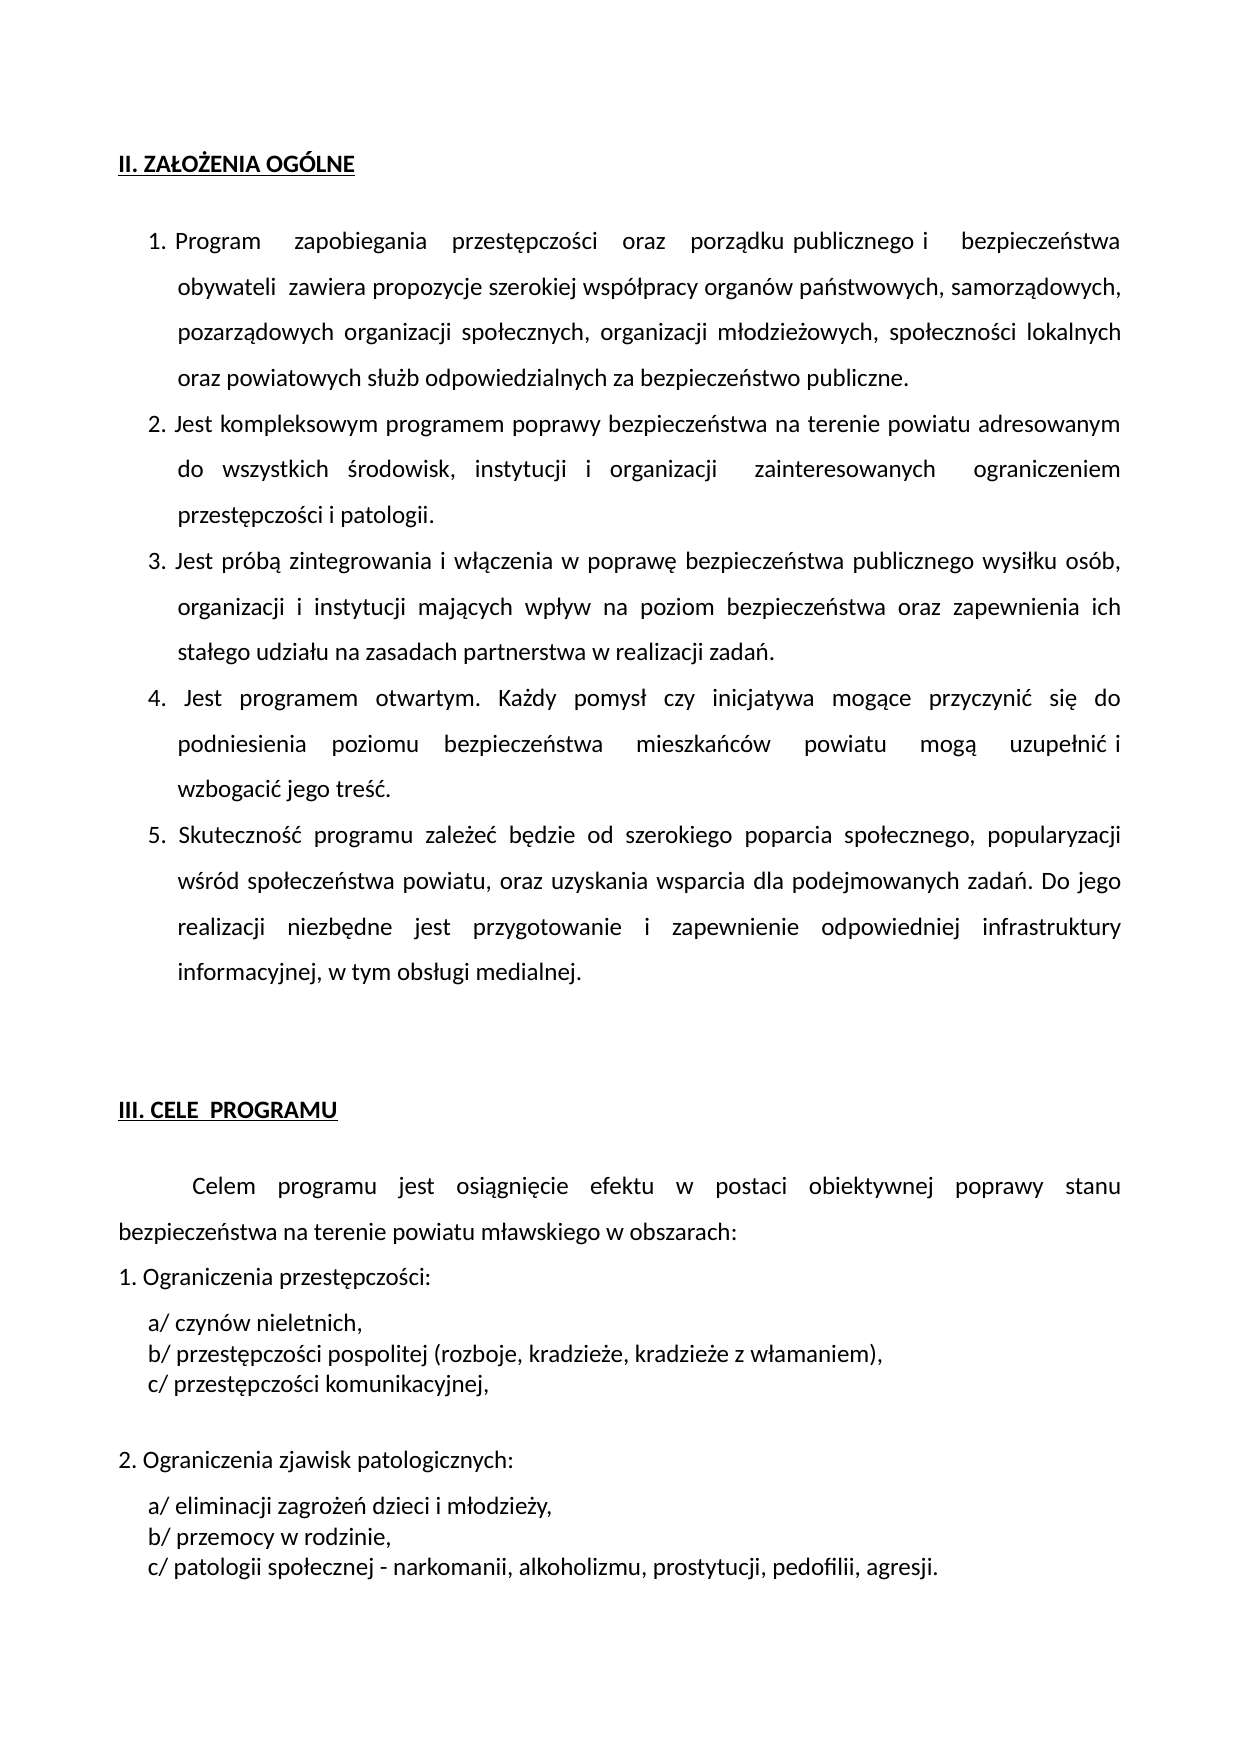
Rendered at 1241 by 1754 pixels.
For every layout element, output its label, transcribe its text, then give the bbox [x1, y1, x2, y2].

text II. ZAŁOŻENIA OGÓLNE [118, 149, 1122, 179]
text 1. Ograniczenia przestępczości: [118, 1262, 1122, 1292]
text a/ czynów nieletnich, [118, 1307, 1122, 1338]
text b/ przestępczości pospolitej (rozboje, kradzieże, kradzieże z włamaniem), [118, 1338, 1122, 1368]
text 2. Jest kompleksowym programem poprawy bezpieczeństwa na terenie powiatu adresowanym do wszystkich środowisk, instytucji i organizacji zainteresowanych ograniczeniem przestępczości i patologii. [148, 408, 1122, 530]
text 5. Skuteczność programu zależeć będzie od szerokiego poparcia społecznego, popularyzacji wśród społeczeństwa powiatu, oraz uzyskania wsparcia dla podejmowanych zadań. Do jego realizacji niezbędne jest przygotowanie i zapewnienie odpowiedniej infrastruktury informacyjnej, w tym obsługi medialnej. [148, 819, 1122, 987]
text 3. Jest próbą zintegrowania i włączenia w poprawę bezpieczeństwa publicznego wysiłku osób, organizacji i instytucji mających wpływ na poziom bezpieczeństwa oraz zapewnienia ich stałego udziału na zasadach partnerstwa w realizacji zadań. [148, 545, 1122, 667]
text c/ przestępczości komunikacyjnej, [118, 1368, 1122, 1399]
text a/ eliminacji zagrożeń dzieci i młodzieży, [118, 1490, 1122, 1521]
text 2. Ograniczenia zjawisk patologicznych: [118, 1444, 1122, 1475]
text Celem programu jest osiągnięcie efektu w postaci obiektywnej poprawy stanu bezpieczeństwa na terenie powiatu mławskiego w obszarach: [118, 1170, 1122, 1246]
text c/ patologii społecznej - narkomanii, alkoholizmu, prostytucji, pedofilii, agresji. [118, 1551, 1122, 1582]
text III. CELE PROGRAMU [118, 1094, 1122, 1124]
text 1. Program zapobiegania przestępczości oraz porządku publicznego i bezpieczeństwa obywateli zawiera propozycje szerokiej współpracy organów państwowych, samorządowych, pozarządowych organizacji społecznych, organizacji młodzieżowych, społeczności lokalnych oraz powiatowych służb odpowiedzialnych za bezpieczeństwo publiczne. [148, 225, 1122, 393]
text b/ przemocy w rodzinie, [118, 1521, 1122, 1551]
text 4. Jest programem otwartym. Każdy pomysł czy inicjatywa mogące przyczynić się do podniesienia poziomu bezpieczeństwa mieszkańców powiatu mogą uzupełnić i wzbogacić jego treść. [148, 682, 1122, 804]
